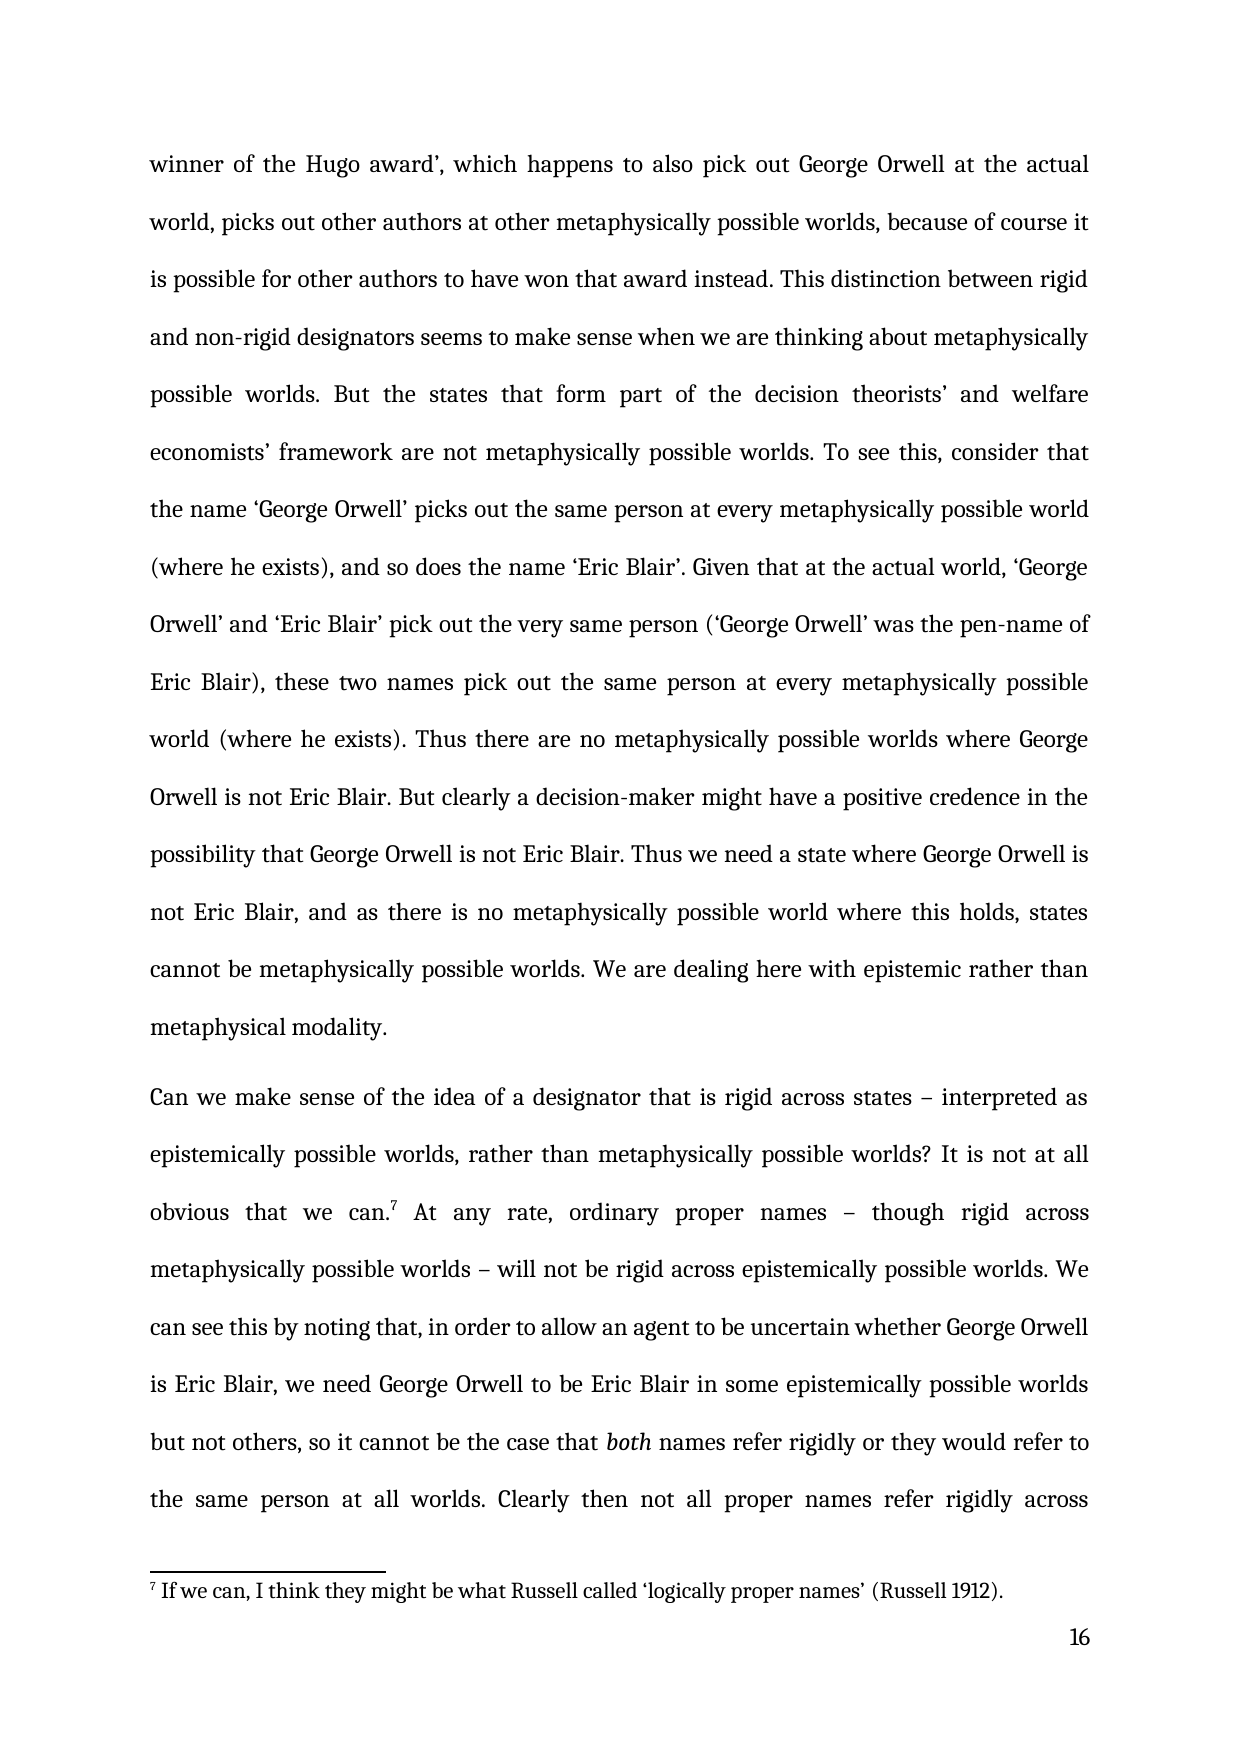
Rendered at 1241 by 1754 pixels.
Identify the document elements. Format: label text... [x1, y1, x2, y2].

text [150, 1082, 1090, 1514]
text An alternative objection is to say that we should focus on designators that pick out the same person at every state. And (the objector might say) while ‘Chris’ and ‘Dom’ do pick out the same person at every state, ‘the F’ and ‘the F*’ do not. The thought here may relate to the idea that some but not all designators are rigid, where a rigid designator picks out the same object at all metaphysically possible worlds, whereas a non-rigid designator does not. Thus for example the rigid designator ‘George Orwell’ picks out the same person at every metaphysically possible world (where he exists), whereas the non-rigid designator ‘the winner of the Hugo award’, which happens to also pick out George Orwell at the actual world, picks out other authors at other metaphysically possible worlds, because of course it is possible for other authors to have won that award instead. This distinction between rigid and non-rigid designators seems to make sense when we are thinking about metaphysically possible worlds. But the states that form part of the decision theorists’ and welfare economists’ framework are not metaphysically possible worlds. To see this, consider that the name ‘George Orwell’ picks out the same person at every metaphysically possible world (where he exists), and so does the name ‘Eric Blair’. Given that at the actual world, ‘George Orwell’ and ‘Eric Blair’ pick out the very same person (‘George Orwell’ was the pen-name of Eric Blair), these two names pick out the same person at every metaphysically possible world (where he exists). Thus there are no metaphysically possible worlds where George Orwell is not Eric Blair. But clearly a decision-maker might have a positive credence in the possibility that George Orwell is not Eric Blair. Thus we need a state where George Orwell is not Eric Blair, and as there is no metaphysically possible world where this holds, states cannot be metaphysically possible worlds. We are dealing here with epistemic rather than metaphysical modality. [150, 150, 1090, 1041]
